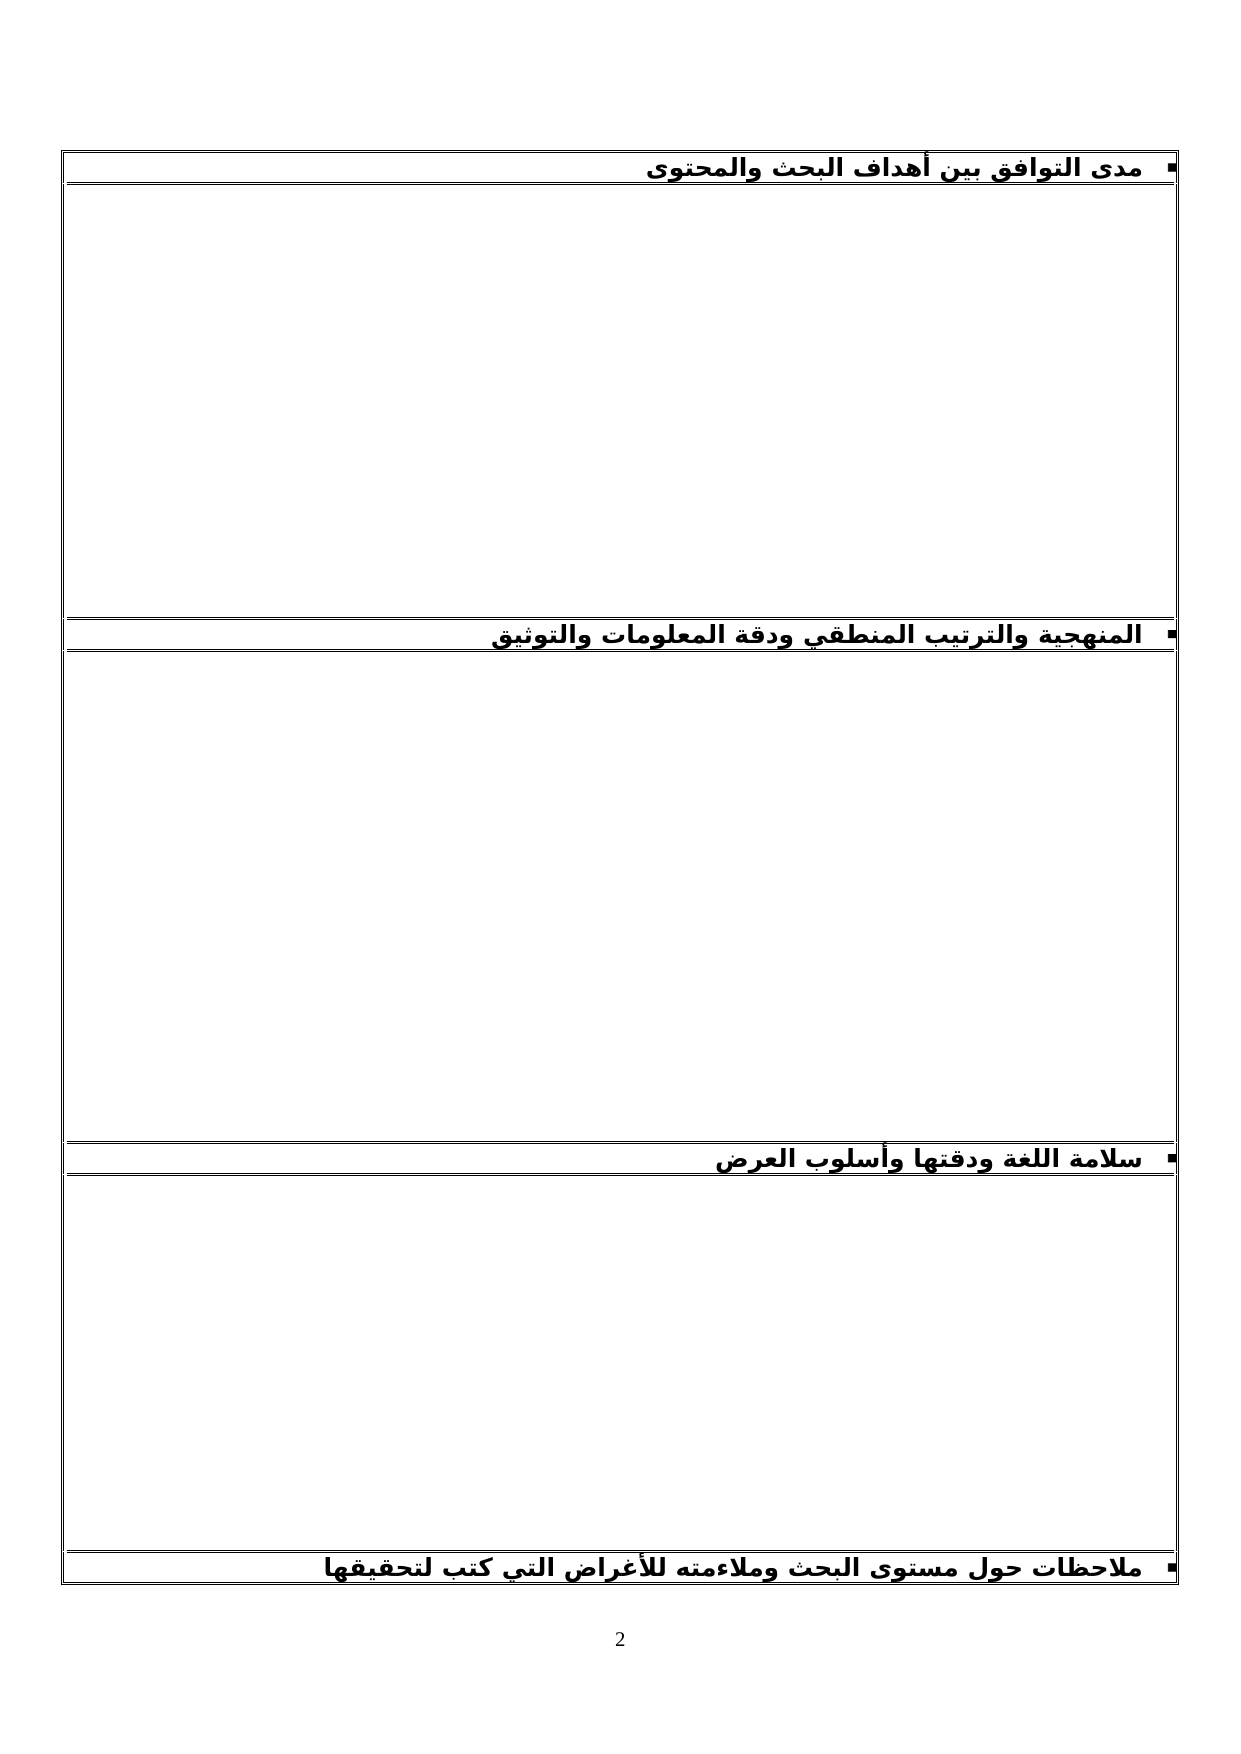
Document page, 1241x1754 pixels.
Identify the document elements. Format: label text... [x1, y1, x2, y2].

table_cell [63, 1173, 1177, 1550]
table_cell [63, 649, 1177, 1141]
table_header مدى التوافق بين أهداف البحث والمحتوى [64, 153, 1176, 182]
table_cell ملاحظات حول مستوى البحث وملاءمته للأغراض التي كتب لتحقيقها [63, 1550, 1177, 1582]
table_cell [63, 182, 1177, 617]
table_cell سلامة اللغة ودقتها وأسلوب العرض [64, 1141, 1176, 1173]
table_cell المنهجية والترتيب المنطقي ودقة المعلومات والتوثيق [64, 617, 1176, 649]
